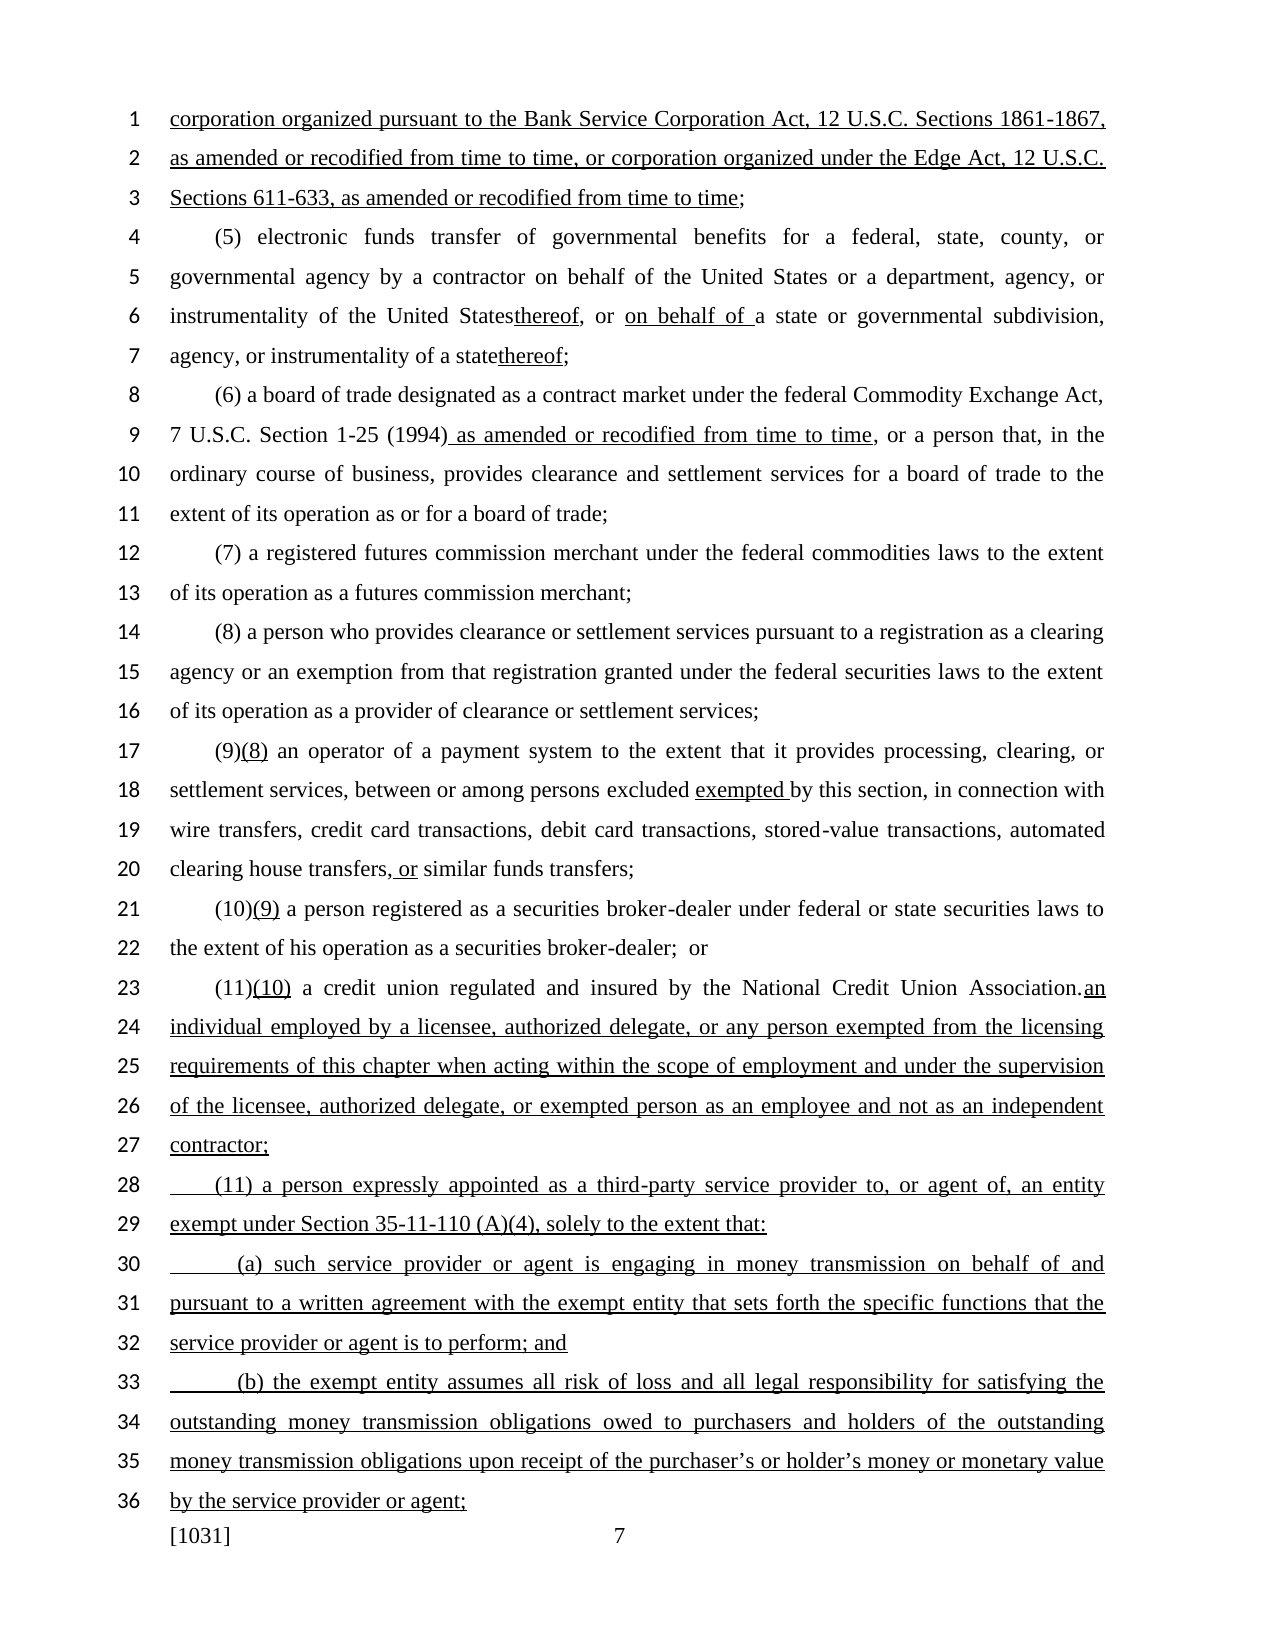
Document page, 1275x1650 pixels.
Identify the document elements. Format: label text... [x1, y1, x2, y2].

text (5) electronic funds transfer of governmental benefits for a federal, state, county, or governmental agency by a contractor on behalf of the United States or a department, agency, or instrumentality of the United Statesthereof, or on behalf of a state or governmental subdivision, agency, or instrumentality of a statethereof; [169, 223, 1106, 368]
text (a) such service provider or agent is engaging in money transmission on behalf of and pursuant to a written agreement with the exempt entity that sets forth the specific functions that the service provider or agent is to perform; and [169, 1314, 1106, 1355]
text (11)(10) a credit union regulated and insured by the National Credit Union Association.an individual employed by a licensee, authorized delegate, or any person exempted from the licensing requirements of this chapter when acting within the scope of employment and under the supervision of the licensee, authorized delegate, or exempted person as an employee and not as an independent contractor; [169, 973, 1106, 1158]
text (a) such service provider or agent is engaging in money transmission on behalf of and pursuant to a written agreement with the exempt entity that sets forth the specific functions that the service provider or agent is to perform; and [169, 1250, 1106, 1312]
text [169, 105, 1106, 128]
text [169, 129, 1106, 167]
text (9)(8) an operator of a payment system to the extent that it provides processing, clearing, or settlement services, between or among persons excluded exempted by this section, in connection with wire transfers, credit card transactions, debit card transactions, stored‑value transactions, automated clearing house transfers, or similar funds transfers; [169, 737, 1106, 881]
text (7) a registered futures commission merchant under the federal commodities laws to the extent of its operation as a futures commission merchant; [169, 539, 1106, 605]
text (8) a person who provides clearance or settlement services pursuant to a registration as a clearing agency or an exemption from that registration granted under the federal securities laws to the extent of its operation as a provider of clearance or settlement services; [169, 618, 1106, 723]
text (11) a person expressly appointed as a third‑party service provider to, or agent of, an entity exempt under Section 35‑11‑110 (A)(4), solely to the extent that: [169, 1171, 1106, 1237]
text (10)(9) a person registered as a securities broker‑dealer under federal or state securities laws to the extent of his operation as a securities broker‑dealer; or [169, 894, 1106, 960]
text (6) a board of trade designated as a contract market under the federal Commodity Exchange Act, 7 U.S.C. Section 1‑25 (1994) as amended or recodified from time to time, or a person that, in the ordinary course of business, provides clearance and settlement services for a board of trade to the extent of its operation as or for a board of trade; [169, 381, 1106, 526]
text (b) the exempt entity assumes all risk of loss and all legal responsibility for satisfying the outstanding money transmission obligations owed to purchasers and holders of the outstanding money transmission obligations upon receipt of the purchaser’s or holder’s money or monetary value by the service provider or agent; [169, 1368, 1106, 1513]
